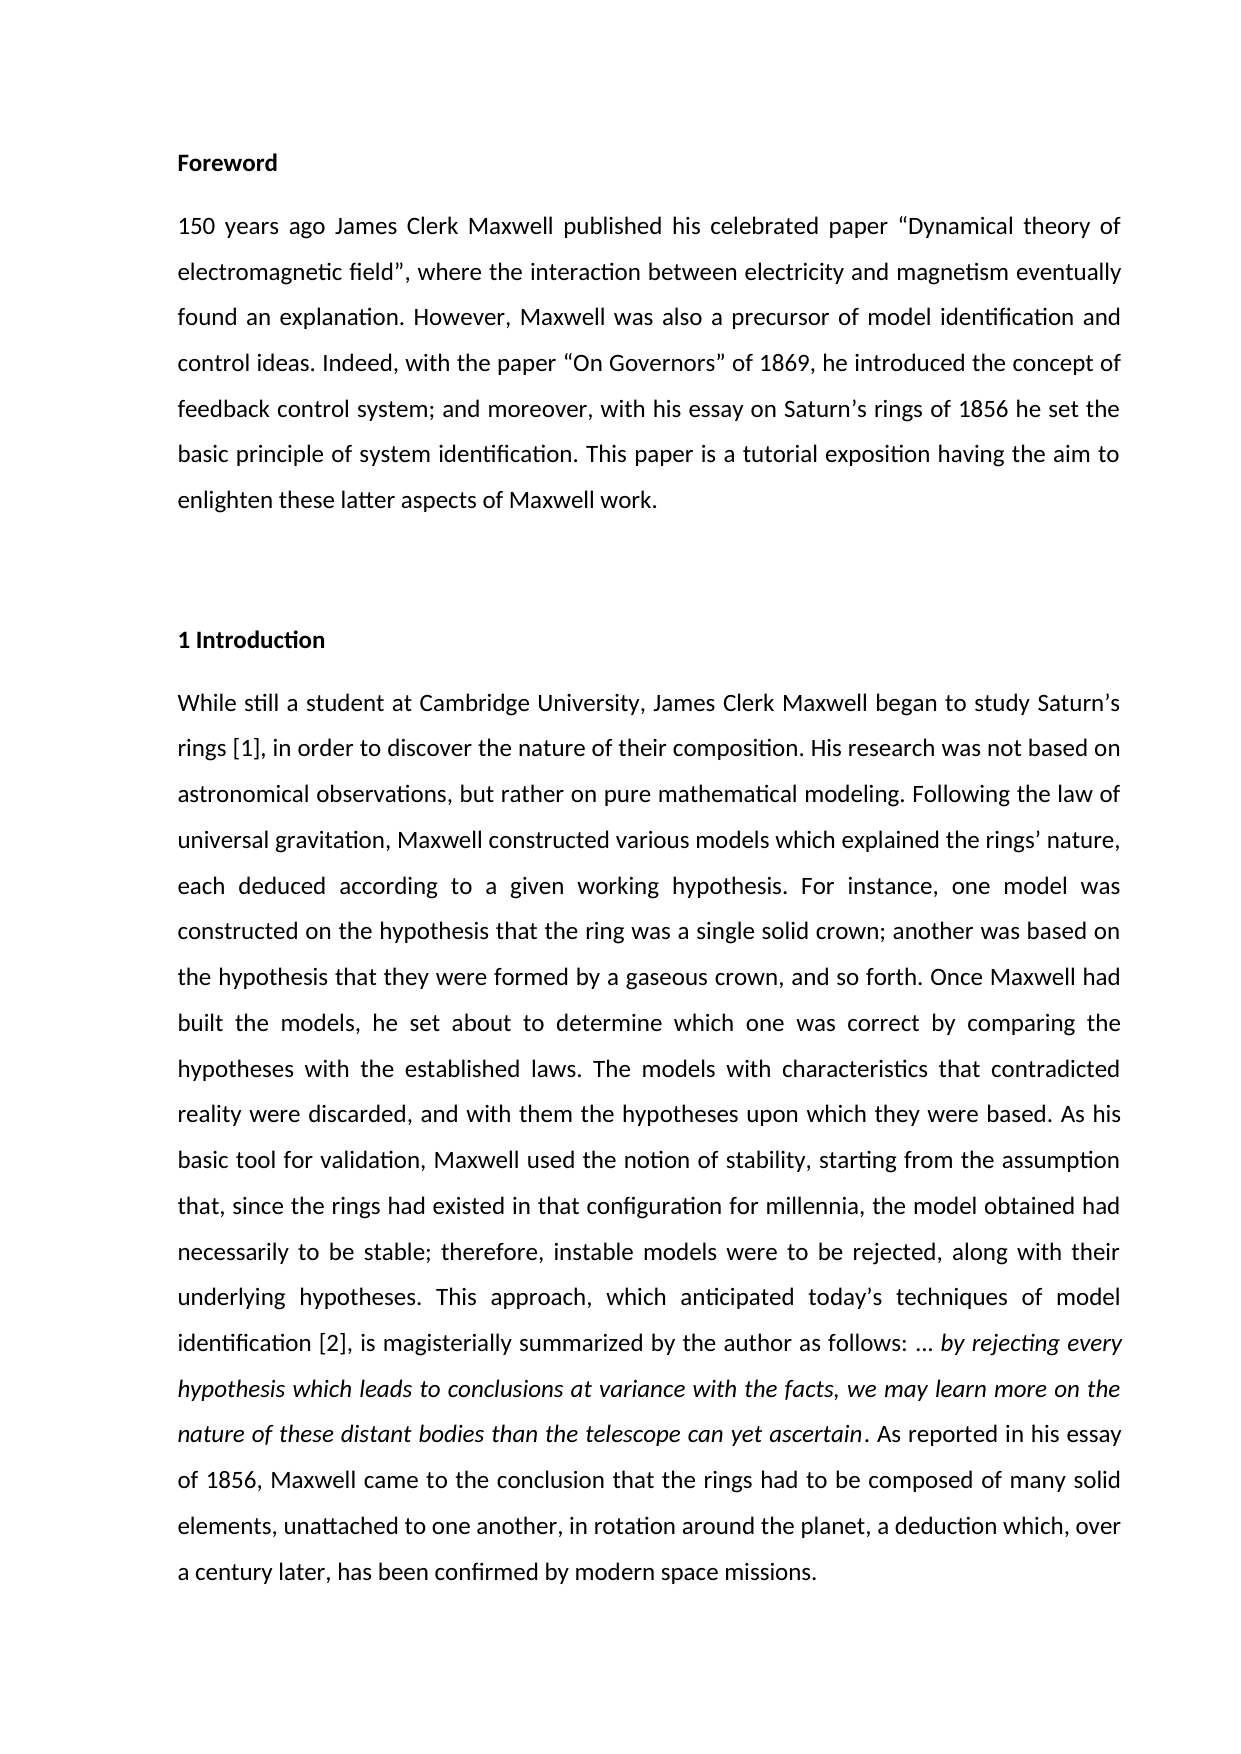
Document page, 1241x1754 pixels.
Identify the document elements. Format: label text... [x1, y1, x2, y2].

text 1 Introduction [177, 624, 1122, 655]
text 150 years ago James Clerk Maxwell published his celebrated paper “Dynamical theory of electromagnetic field”, where the interaction between electricity and magnetism eventually found an explanation. However, Maxwell was also a precursor of model identification and control ideas. Indeed, with the paper “On Governors” of 1869, he introduced the concept of feedback control system; and moreover, with his essay on Saturn’s rings of 1856 he set the basic principle of system identification. This paper is a tutorial exposition having the aim to enlighten these latter aspects of Maxwell work. [177, 210, 1122, 515]
text Foreword [177, 148, 1122, 178]
text While still a student at Cambridge University, James Clerk Maxwell began to study Saturn’s rings [1], in order to discover the nature of their composition. His research was not based on astronomical observations, but rather on pure mathematical modeling. Following the law of universal gravitation, Maxwell constructed various models which explained the rings’ nature, each deduced according to a given working hypothesis. For instance, one model was constructed on the hypothesis that the ring was a single solid crown; another was based on the hypothesis that they were formed by a gaseous crown, and so forth. Once Maxwell had built the models, he set about to determine which one was correct by comparing the hypotheses with the established laws. The models with characteristics that contradicted reality were discarded, and with them the hypotheses upon which they were based. As his basic tool for validation, Maxwell used the notion of stability, starting from the assumption that, since the rings had existed in that configuration for millennia, the model obtained had necessarily to be stable; therefore, instable models were to be rejected, along with their underlying hypotheses. This approach, which anticipated today’s techniques of model identification [2], is magisterially summarized by the author as follows: … by rejecting every hypothesis which leads to conclusions at variance with the facts, we may learn more on the nature of these distant bodies than the telescope can yet ascertain. As reported in his essay of 1856, Maxwell came to the conclusion that the rings had to be composed of many solid elements, unattached to one another, in rotation around the planet, a deduction which, over a century later, has been confirmed by modern space missions. [177, 687, 1122, 1586]
